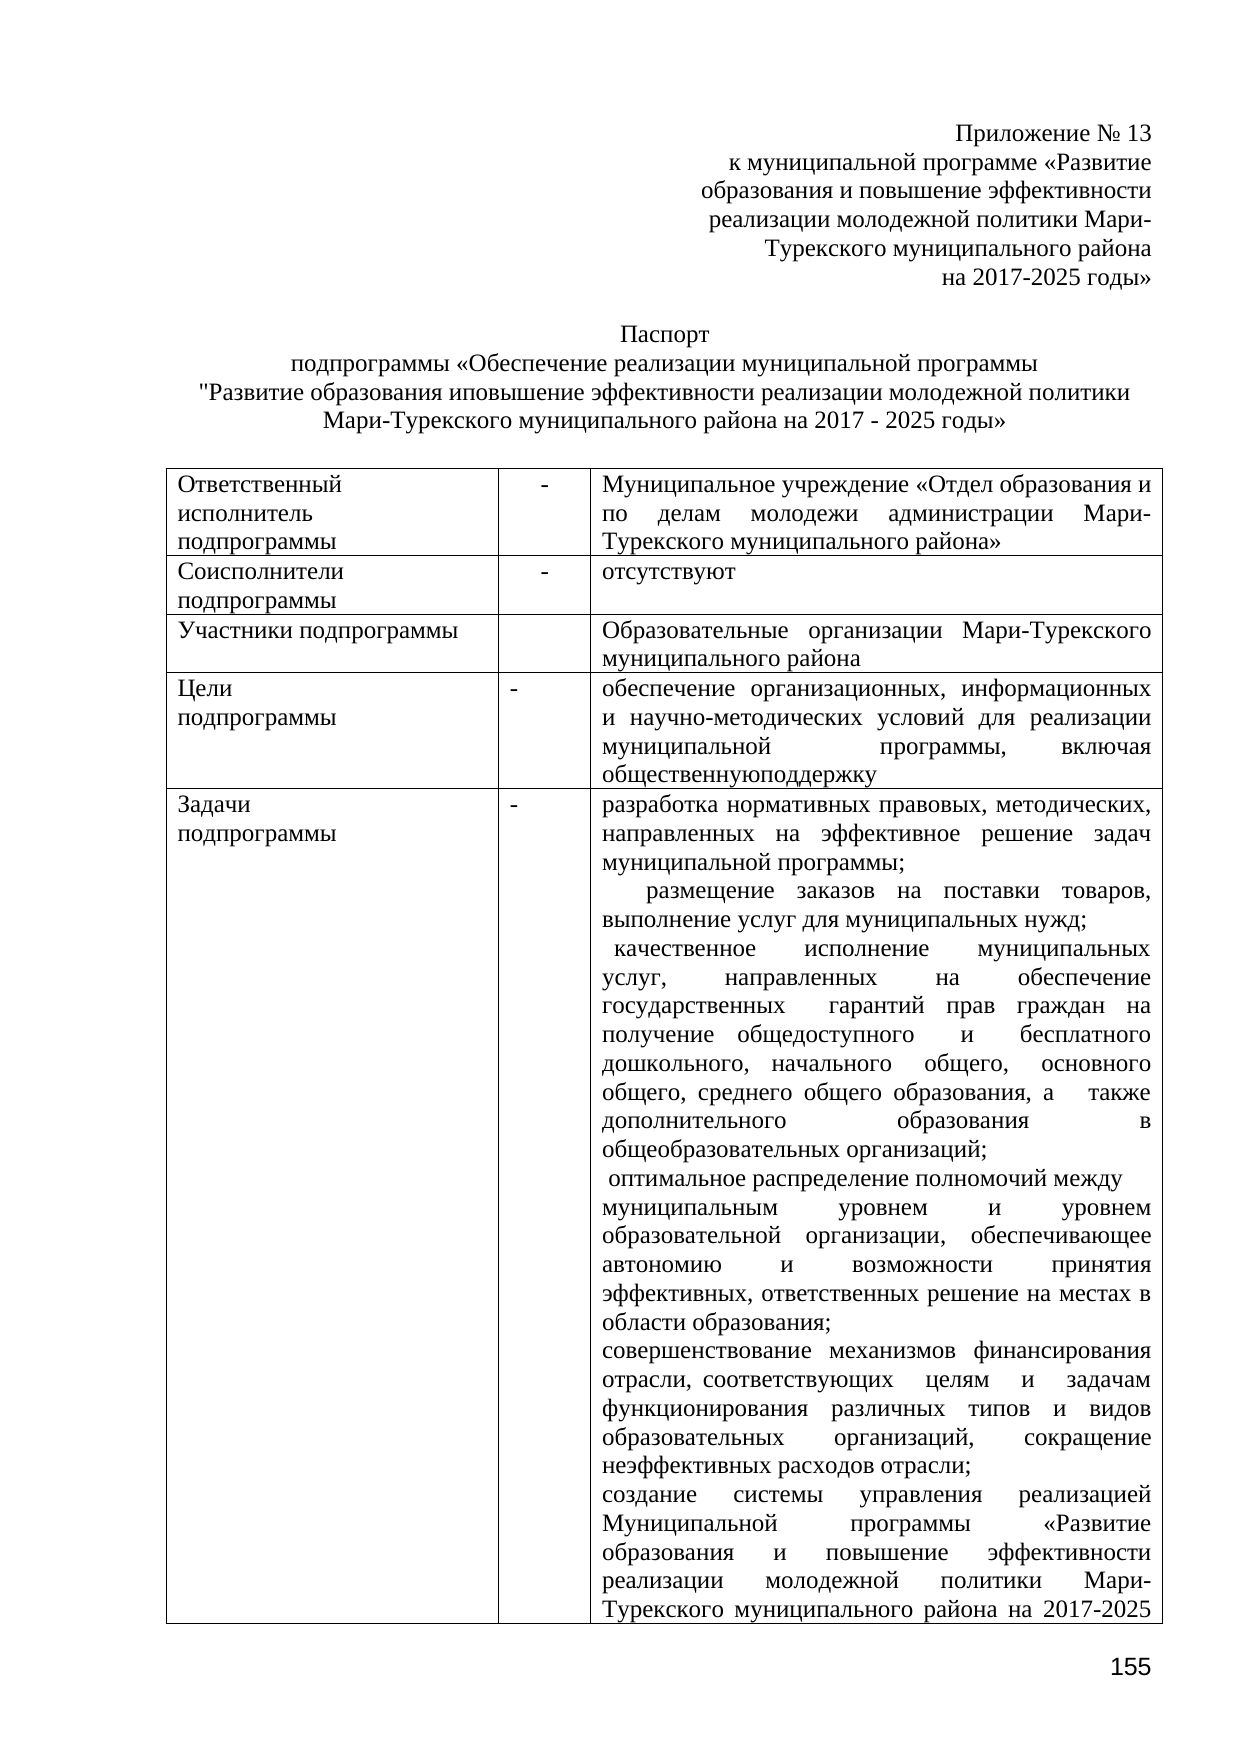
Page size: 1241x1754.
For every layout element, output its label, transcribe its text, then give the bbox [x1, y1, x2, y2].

text Приложение № 13 [650, 118, 1152, 147]
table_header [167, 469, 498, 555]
text "Развитие образования иповышение эффективности реализации молодежной политики Мари-Турекского муниципального района на 2017 - 2025 годы» [177, 377, 1152, 434]
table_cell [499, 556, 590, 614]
text на 2017-2025 годы» [650, 262, 1152, 291]
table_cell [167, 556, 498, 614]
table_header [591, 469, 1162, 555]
text Паспорт [177, 319, 1152, 348]
text к муниципальной программе «Развитие образования и повышение эффективности реализации молодежной политики Мари-Турекского муниципального района [650, 147, 1152, 262]
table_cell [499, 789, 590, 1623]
text подпрограммы «Обеспечение реализации муниципальной программы [177, 348, 1152, 377]
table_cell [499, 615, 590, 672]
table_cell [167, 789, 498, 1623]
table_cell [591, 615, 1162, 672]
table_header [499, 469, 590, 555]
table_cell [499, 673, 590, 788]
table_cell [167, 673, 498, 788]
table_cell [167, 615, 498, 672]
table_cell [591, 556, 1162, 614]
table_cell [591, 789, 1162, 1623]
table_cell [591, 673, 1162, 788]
